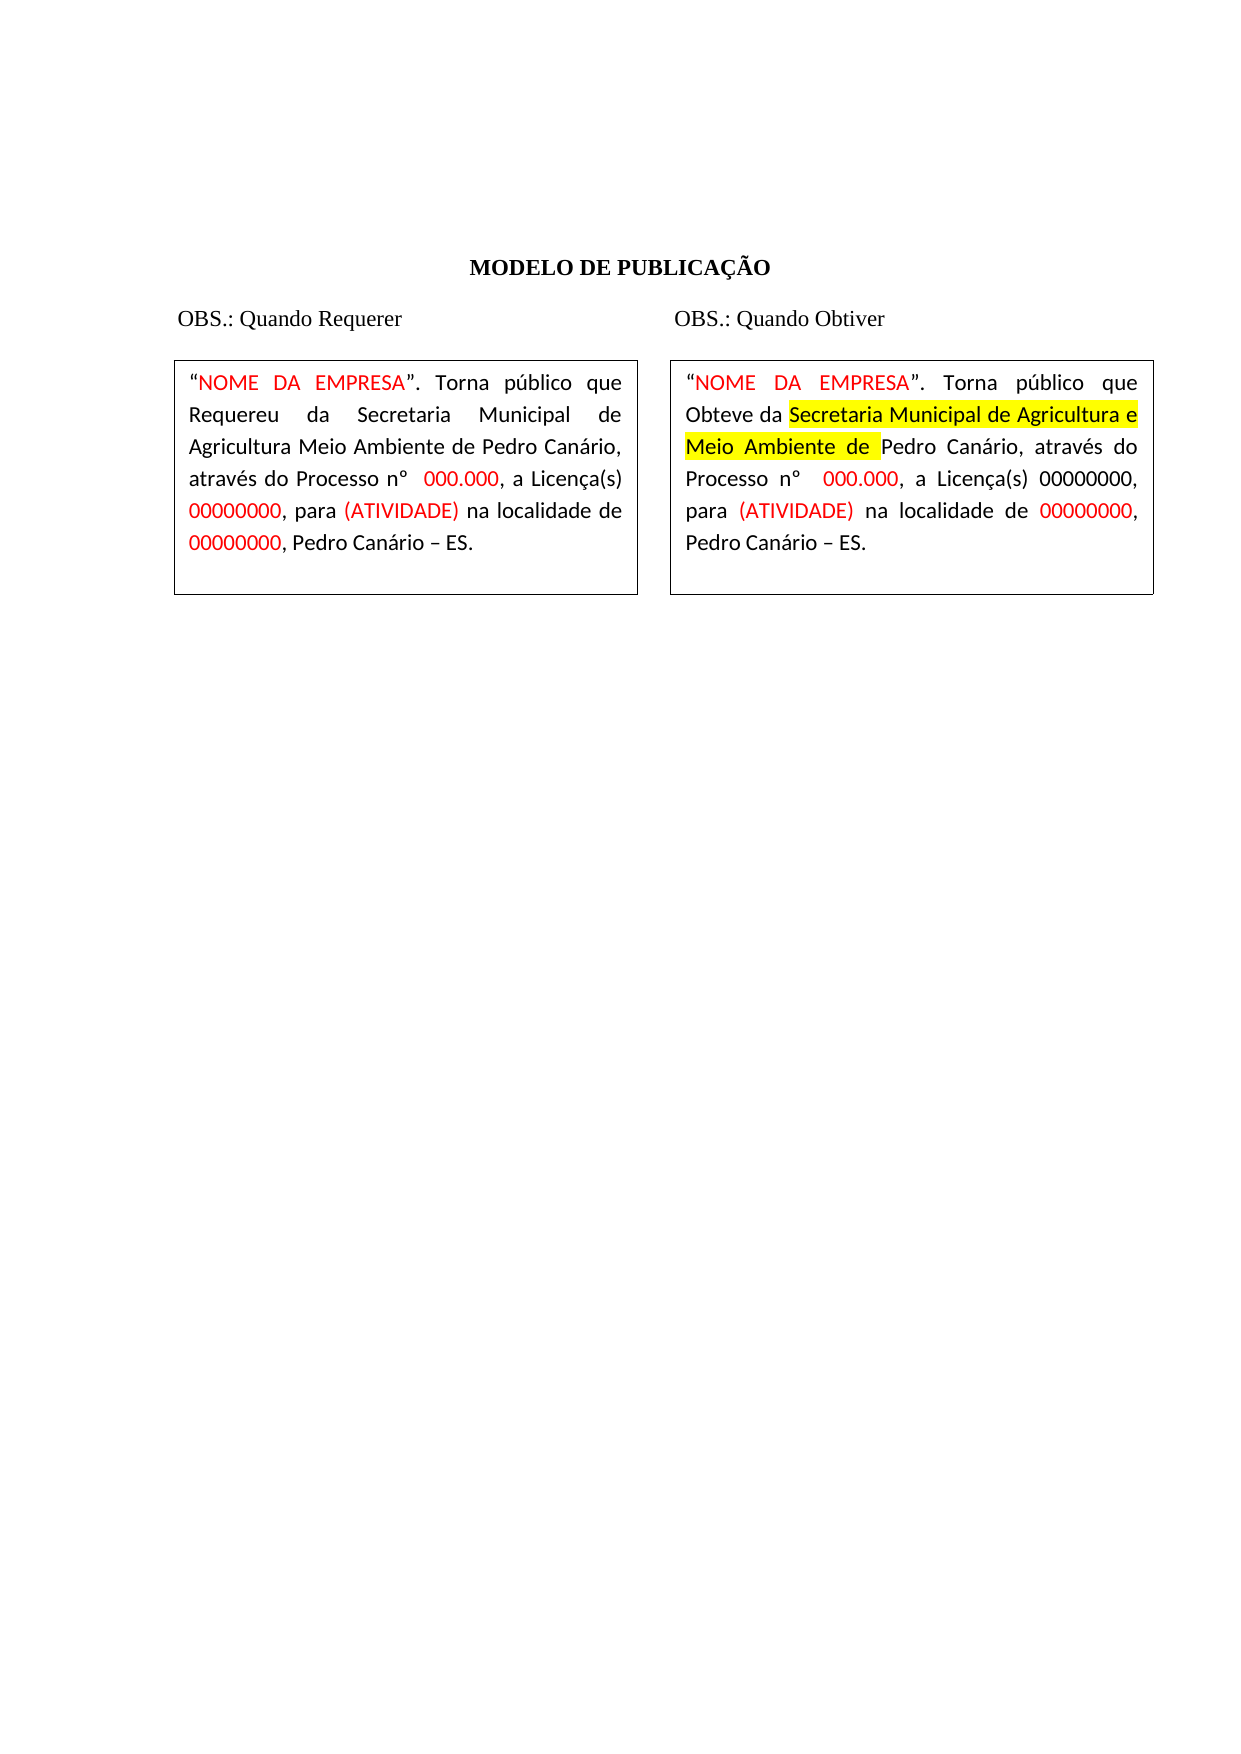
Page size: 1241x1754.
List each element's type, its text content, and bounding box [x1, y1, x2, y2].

text MODELO DE PUBLICAÇÃO [177, 254, 1063, 280]
text OBS.: Quando Requerer OBS.: Quando Obtiver [177, 305, 1063, 331]
